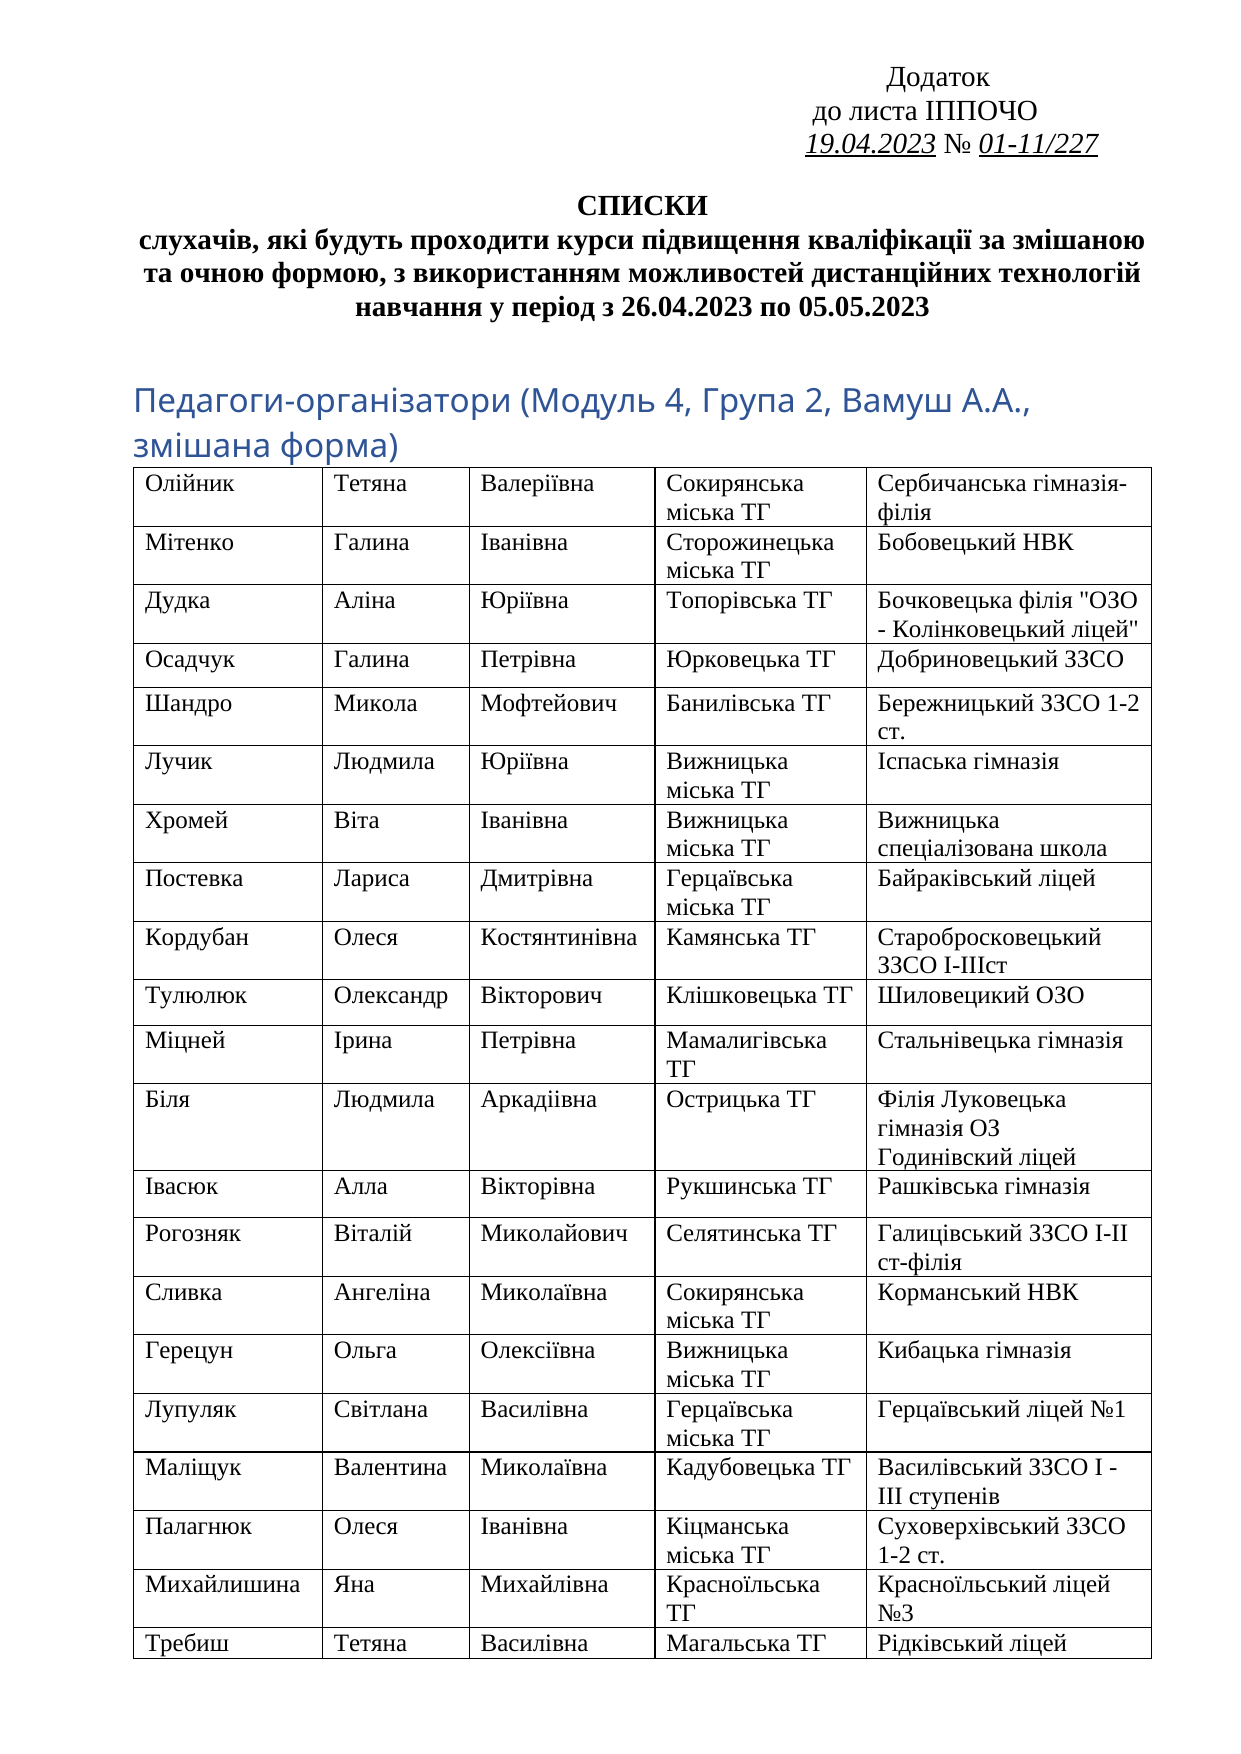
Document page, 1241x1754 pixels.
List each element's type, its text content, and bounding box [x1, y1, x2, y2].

table_cell Віталій [323, 1218, 469, 1276]
table_cell Банилівська ТГ [656, 688, 866, 745]
table_cell Красноїльський ліцей №3 [867, 1570, 1151, 1627]
table_cell Сокирянська міська ТГ [656, 1277, 866, 1334]
table_cell Требиш [134, 1628, 322, 1658]
table_cell Вижницька міська ТГ [656, 805, 866, 862]
table_header Олійник [134, 468, 322, 526]
table_cell Осадчук [134, 644, 322, 687]
table_cell Корманський НВК [867, 1277, 1151, 1334]
table_cell Мітенко [134, 527, 322, 584]
table_cell Сливка [134, 1277, 322, 1334]
table_cell Ангеліна [323, 1277, 469, 1334]
table_cell Іванівна [470, 1511, 654, 1568]
table_cell Селятинська ТГ [656, 1218, 866, 1276]
table_cell Василівський ЗЗСО І - ІІІ ступенів [867, 1453, 1151, 1510]
table_cell Сторожинецька міська ТГ [656, 527, 866, 584]
table_cell Вижницька міська ТГ [656, 746, 866, 804]
table_cell Герцаївська міська ТГ [656, 1394, 866, 1451]
table_cell Герцаївський ліцей №1 [867, 1394, 1151, 1451]
table_cell Фiлiя Луковецька гiмназiя ОЗ Годинiвский лiцей [867, 1084, 1151, 1170]
table_cell Острицька ТГ [656, 1084, 866, 1170]
table_cell Людмила [323, 1084, 469, 1170]
table_cell Тетяна [323, 1628, 469, 1658]
table_cell Аркадіівна [470, 1084, 654, 1170]
table_cell Дмитрівна [470, 863, 654, 921]
table_cell Бережницький ЗЗСО 1-2 ст. [867, 688, 1151, 745]
table_cell Стальнівецька гімназія [867, 1026, 1151, 1083]
table_cell Мофтейович [470, 688, 654, 745]
table_cell Рашківська гімназія [867, 1171, 1151, 1217]
table_cell Бочковецька філія "ОЗО - Колінковецький ліцей" [867, 585, 1151, 643]
table_cell Галина [323, 644, 469, 687]
table_cell Красноїльська ТГ [656, 1570, 866, 1627]
table_cell Людмила [323, 746, 469, 804]
table_cell Вікторович [470, 980, 654, 1024]
table_cell Іванівна [470, 527, 654, 584]
table_cell Валентина [323, 1453, 469, 1510]
table_cell Магальська ТГ [656, 1628, 866, 1658]
table_header Сербичанська гімназія-філія [867, 468, 1151, 526]
table_cell Ірина [323, 1026, 469, 1083]
table_cell Старобросковецький ЗЗСО І-ІІІст [867, 922, 1151, 979]
table_cell Алла [323, 1171, 469, 1217]
table_cell Костянтинівна [470, 922, 654, 979]
table_cell Лупуляк [134, 1394, 322, 1451]
text СПИСКИ [133, 188, 1152, 222]
table_cell Камянська ТГ [656, 922, 866, 979]
table_cell Хромей [134, 805, 322, 862]
table_header Тетяна [323, 468, 469, 526]
table_cell Маліщук [134, 1453, 322, 1510]
table_cell Вижницька міська ТГ [656, 1335, 866, 1393]
table_cell Кіцманська міська ТГ [656, 1511, 866, 1568]
text до листа ІППОЧО [177, 93, 1152, 126]
table_cell Миколайович [470, 1218, 654, 1276]
table_cell Михайлишина [134, 1570, 322, 1627]
table_cell Рогозняк [134, 1218, 322, 1276]
table_cell Клішковецька ТГ [656, 980, 866, 1024]
table_cell Кибацька гімназія [867, 1335, 1151, 1393]
table_cell Івасюк [134, 1171, 322, 1217]
table_cell Петрівна [470, 644, 654, 687]
table_cell Михайлівна [470, 1570, 654, 1627]
table_cell Василівна [470, 1628, 654, 1658]
table_cell Байраківський ліцей [867, 863, 1151, 921]
table_cell Іспаська гімназія [867, 746, 1151, 804]
table_cell Яна [323, 1570, 469, 1627]
table_cell Рідківський ліцей [867, 1628, 1151, 1658]
table_cell Олеся [323, 1511, 469, 1568]
table_cell Юрковецька ТГ [656, 644, 866, 687]
table_cell Шандро [134, 688, 322, 745]
table_cell Аліна [323, 585, 469, 643]
table_cell Біля [134, 1084, 322, 1170]
table_cell Кадубовецька ТГ [656, 1453, 866, 1510]
table_cell Юріївна [470, 746, 654, 804]
table_cell Іванівна [470, 805, 654, 862]
text слухачів, які будуть проходити курси підвищення кваліфікації за змішаною та очною формою, з використанням можливостей дистанційних технологій навчання у період з 26.04.2023 по 05.05.2023 [133, 222, 1152, 323]
table_cell Герцаївська міська ТГ [656, 863, 866, 921]
table_cell Галицівський ЗЗСО І-ІІ ст-філія [867, 1218, 1151, 1276]
table_cell Герецун [134, 1335, 322, 1393]
table_header Валеріївна [470, 468, 654, 526]
table_cell Топорівська ТГ [656, 585, 866, 643]
table_cell Віта [323, 805, 469, 862]
table_cell Юріївна [470, 585, 654, 643]
table_cell Вижницька спеціалізована школа [867, 805, 1151, 862]
table_cell Олеся [323, 922, 469, 979]
table_cell Лариса [323, 863, 469, 921]
table_cell Добриновецький ЗЗСО [867, 644, 1151, 687]
table_cell Олександр [323, 980, 469, 1024]
table_header Сокирянська міська ТГ [656, 468, 866, 526]
table_cell Миколаївна [470, 1277, 654, 1334]
table_cell Дудка [134, 585, 322, 643]
subtitle Педагоги-організатори (Модуль 4, Група 2, Вамуш А.А., змішана форма) [133, 376, 1152, 467]
table_cell Палагнюк [134, 1511, 322, 1568]
table_cell Шиловецикий ОЗО [867, 980, 1151, 1024]
table_cell Світлана [323, 1394, 469, 1451]
table_cell Вікторівна [470, 1171, 654, 1217]
table_cell Миколаївна [470, 1453, 654, 1510]
text Додаток [886, 59, 1152, 93]
table_cell Тулюлюк [134, 980, 322, 1024]
text 19.04.2023 № 01-11/227 [797, 126, 1152, 160]
table_cell Бобовецький НВК [867, 527, 1151, 584]
table_cell Постевка [134, 863, 322, 921]
table_cell Мамалигівська ТГ [656, 1026, 866, 1083]
table_cell Василівна [470, 1394, 654, 1451]
table_cell Микола [323, 688, 469, 745]
table_cell Ольга [323, 1335, 469, 1393]
table_cell Олексіївна [470, 1335, 654, 1393]
table_cell Суховерхівський ЗЗСО 1-2 ст. [867, 1511, 1151, 1568]
table_cell Міцней [134, 1026, 322, 1083]
table_cell Лучик [134, 746, 322, 804]
table_cell Галина [323, 527, 469, 584]
table_cell Петрівна [470, 1026, 654, 1083]
table_cell Кордубан [134, 922, 322, 979]
table_cell Рукшинська ТГ [656, 1171, 866, 1217]
